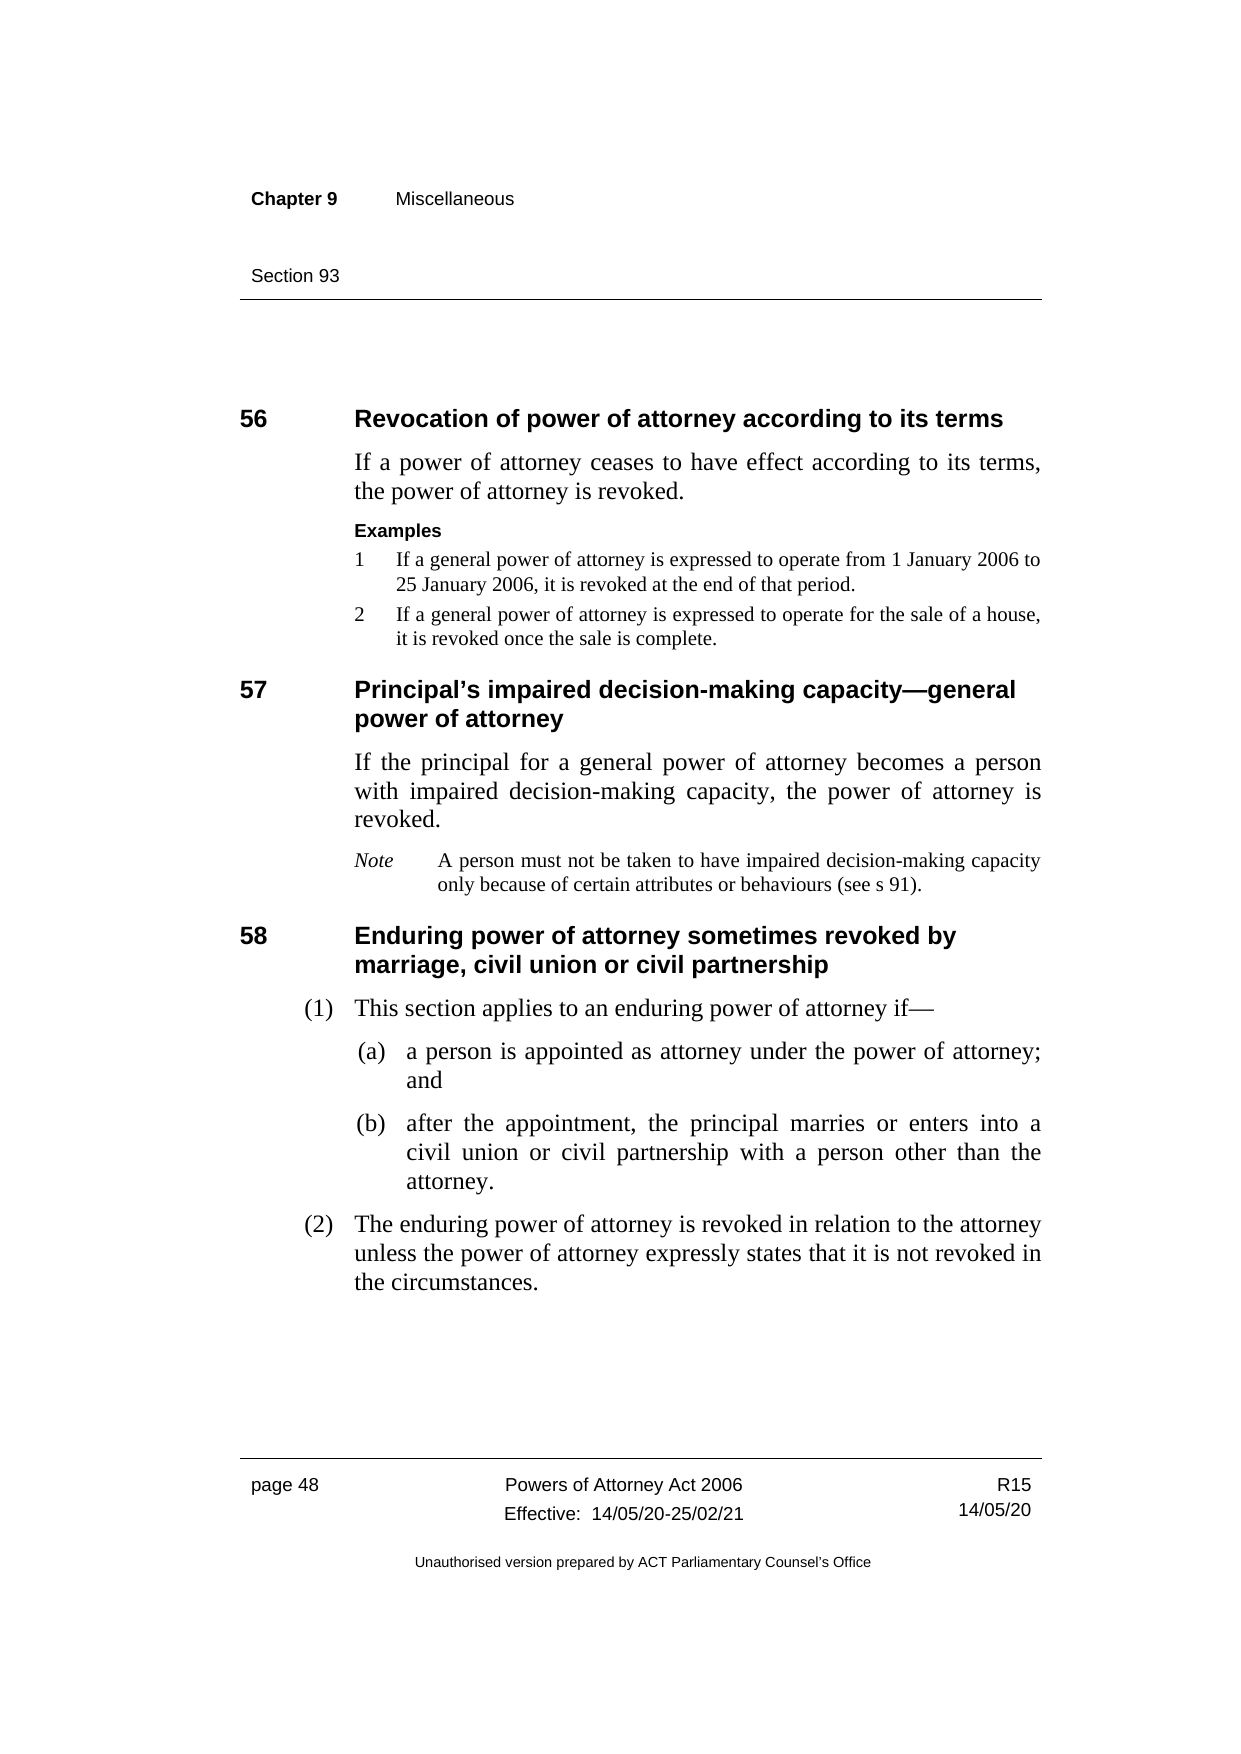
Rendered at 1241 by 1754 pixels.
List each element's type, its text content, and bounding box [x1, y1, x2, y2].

text Examples [354, 519, 1042, 541]
text 56 Revocation of power of attorney according to its terms [239, 404, 1042, 433]
text If a power of attorney ceases to have effect according to its terms, the power of attorney is revoked. [354, 447, 1042, 505]
text (a) a person is appointed as attorney under the power of attorney; and [239, 1036, 1042, 1094]
text 58 Enduring power of attorney sometimes revoked by marriage, civil union or civil partnership [239, 921, 1042, 978]
text Note A person must not be taken to have impaired decision-making capacity only because of certain attributes or behaviours (see s 91). [354, 848, 1042, 896]
text (1) This section applies to an enduring power of attorney if— [239, 993, 1042, 1022]
text 57 Principal’s impaired decision-making capacity—general power of attorney [239, 675, 1042, 732]
text If the principal for a general power of attorney becomes a person with impaired decision-making capacity, the power of attorney is revoked. [354, 747, 1042, 833]
text (b) after the appointment, the principal marries or enters into a civil union or civil partnership with a person other than the attorney. [239, 1108, 1042, 1195]
text (2) The enduring power of attorney is revoked in relation to the attorney unless the power of attorney expressly states that it is not revoked in the circumstances. [239, 1209, 1042, 1296]
text 2 If a general power of attorney is expressed to operate for the sale of a house, it is revoked once the sale is complete. [354, 602, 1042, 650]
text 1 If a general power of attorney is expressed to operate from 1 January 2006 to 25 January 2006, it is revoked at the end of that period. [354, 547, 1042, 596]
